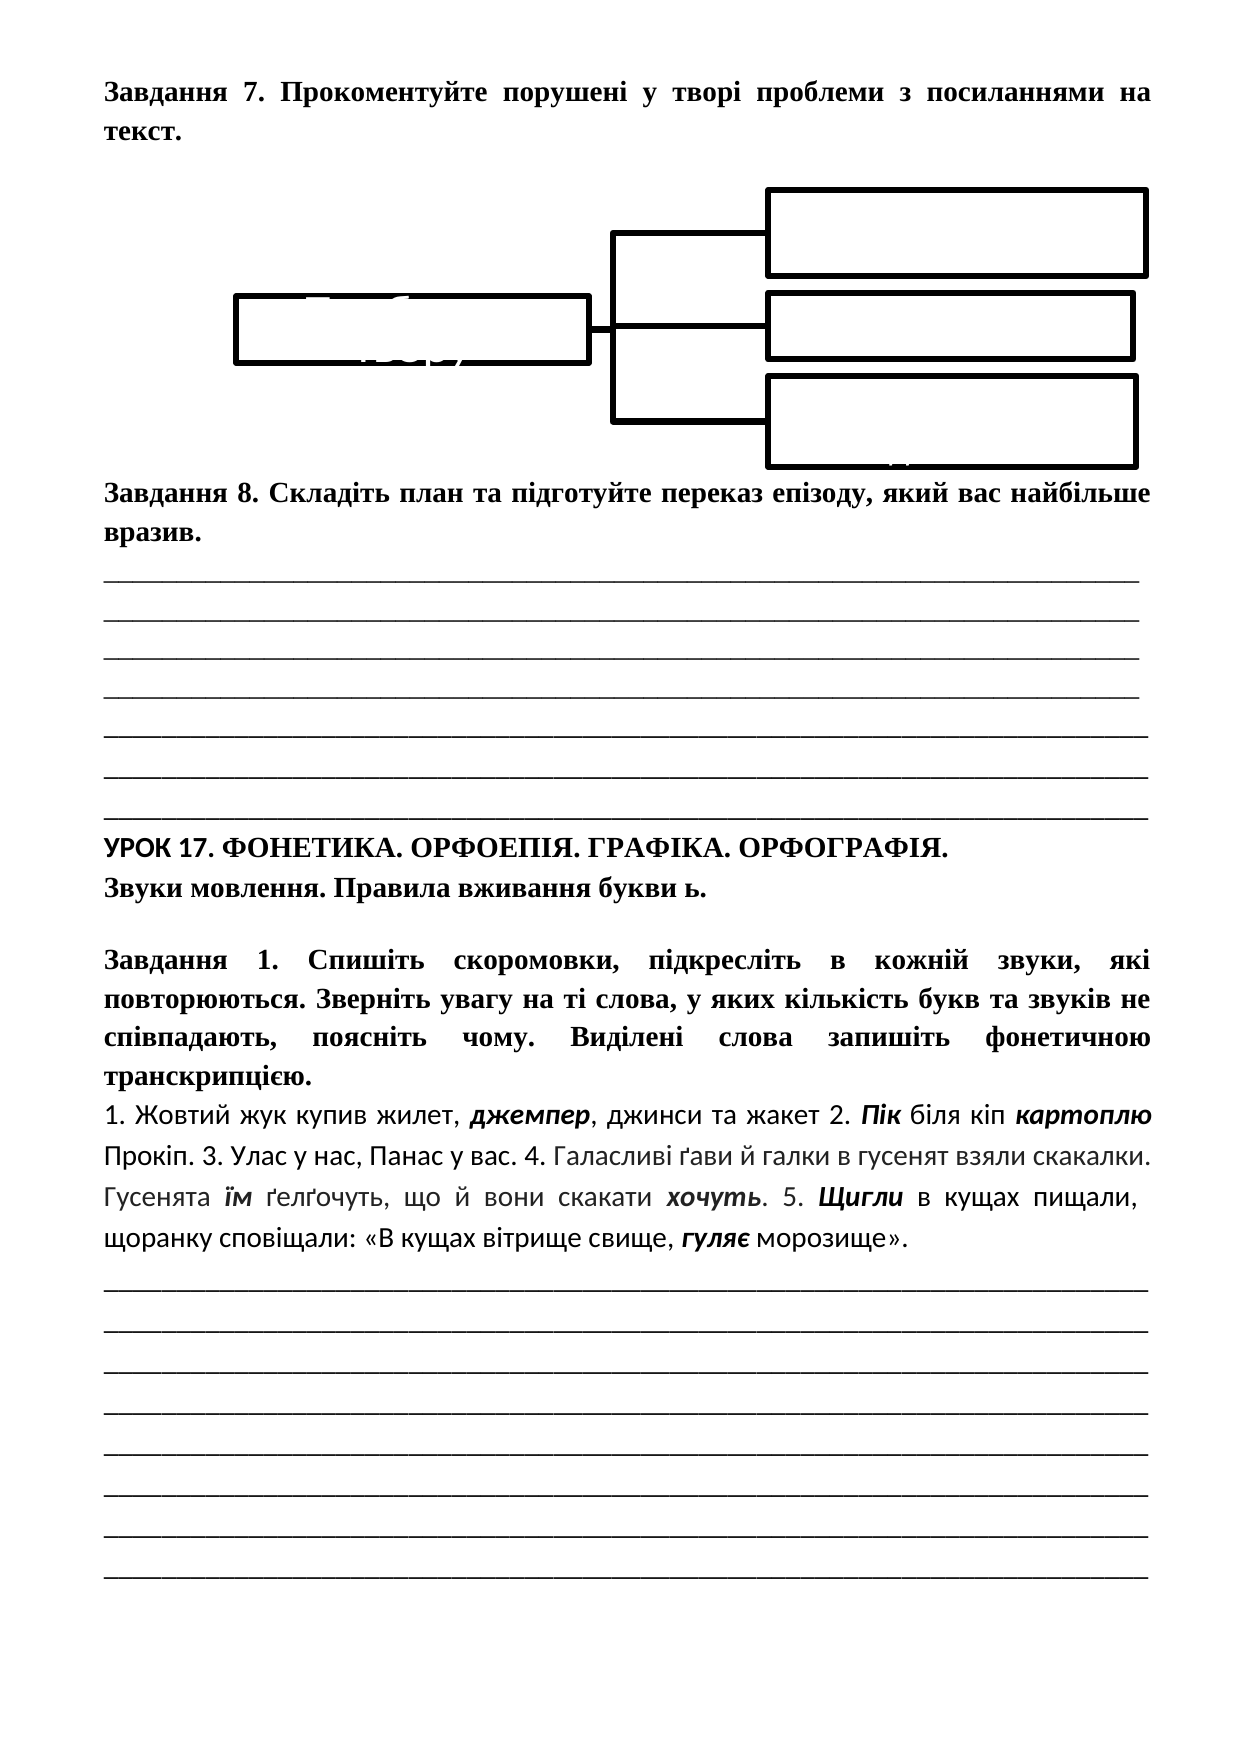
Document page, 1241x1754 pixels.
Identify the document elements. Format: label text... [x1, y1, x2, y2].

text ____________________________________________________________________________________________________________________________________________________________________________________________________________________________________________________________________________________________ [103, 552, 1152, 701]
text Завдання 8. Складіть план та підготуйте переказ епізоду, який вас найбільше вразив. [103, 475, 1152, 547]
text ________________________________________________________________________________________________________________________________________________________________________________________________________________________________________________________________________________________________________________________________________________________________________________________________________________________________________________________________________________________________________________________________________________________________________________________________ [103, 1260, 1152, 1582]
text ________________________________________________________________________ [103, 788, 1152, 824]
text 1. Жовтий жук купив жилет, джемпер, джинси та жакет 2. Пік біля кіп картоплю Прокіп. 3. Улас у нас, Панас у вас. 4. Галасливі ґави й галки в гусенят взяли скакалки. Гусенята їм ґелґочуть, що й вони скакати хочуть. 5. Щигли в кущах пищали, щоранку сповіщали: «В кущах вітрище свище, гуляє морозище». [103, 1096, 1152, 1255]
text ________________________________________________________________________________________________________________________________________________ [103, 706, 1152, 783]
text УРОК 17. ФОНЕТИКА. ОРФОЕПІЯ. ГРАФІКА. ОРФОГРАФІЯ. [103, 829, 1152, 865]
text Звуки мовлення. Правила вживання букви ь. [103, 870, 1152, 904]
text Завдання 1. Спишіть скоромовки, підкресліть в кожній звуки, які повторюються. Зверніть увагу на ті слова, у яких кількість букв та звуків не співпадають, поясніть чому. Виділені слова запишіть фонетичною транскрипцією. [103, 942, 1152, 1091]
text Завдання 7. Прокоментуйте порушені у творі проблеми з посиланнями на текст. [103, 74, 1152, 471]
